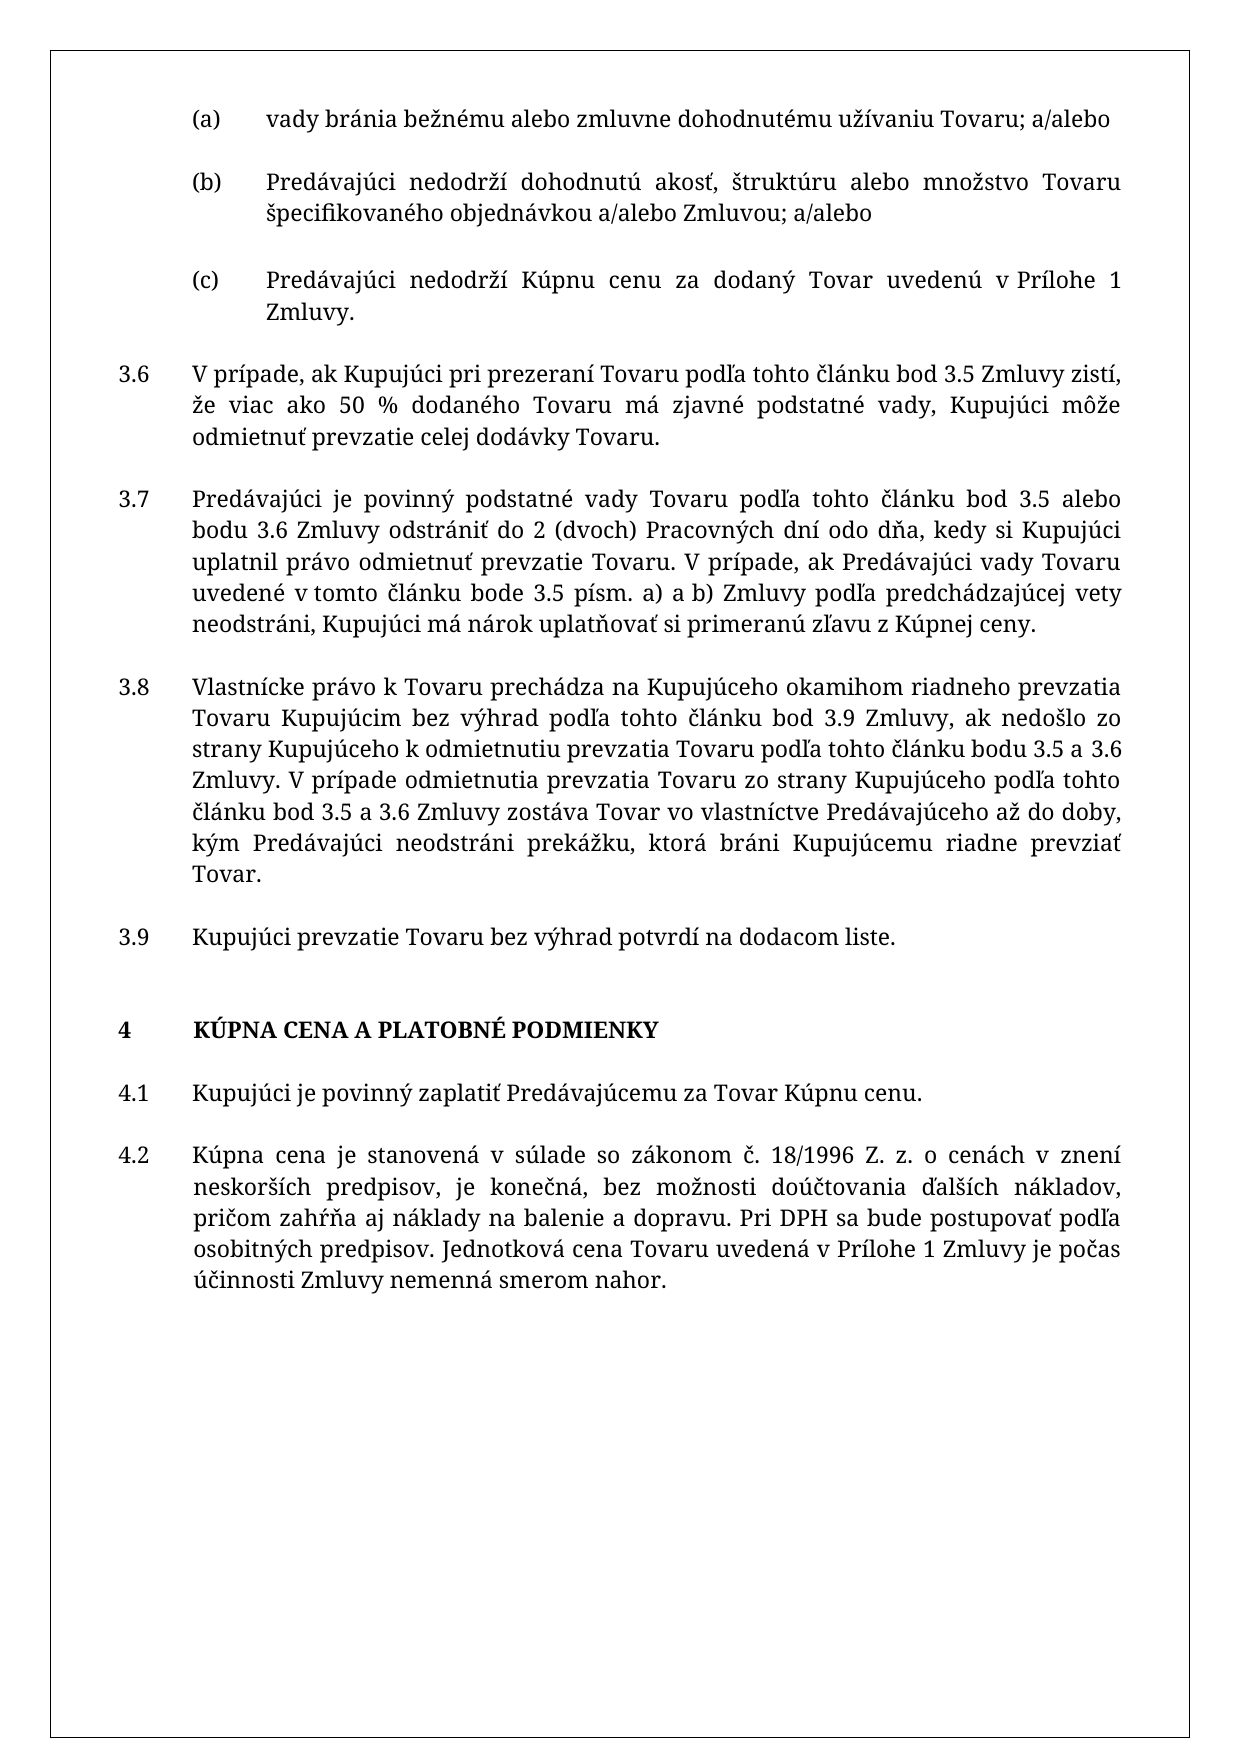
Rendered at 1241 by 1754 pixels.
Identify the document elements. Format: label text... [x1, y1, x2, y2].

list Predávajúci je povinný podstatné vady Tovaru podľa tohto článku bod 3.5 alebo bodu 3.6 Zmluvy odstrániť do 2 (dvoch) Pracovných dní odo dňa, kedy si Kupujúci uplatnil právo odmietnuť prevzatie Tovaru. V prípade, ak Predávajúci vady Tovaru uvedené v tomto článku bode 3.5 písm. a) a b) Zmluvy podľa predchádzajúcej vety neodstráni, Kupujúci má nárok uplatňovať si primeranú zľavu z Kúpnej ceny. [118, 483, 1122, 639]
list KÚPNA CENA A PLATOBNÉ PODMIENKY [118, 1014, 1122, 1046]
list Kupujúci je povinný zaplatiť Predávajúcemu za Tovar Kúpnu cenu. [118, 1077, 1122, 1108]
list Kúpna cena je stanovená v súlade so zákonom č. 18/1996 Z. z. o cenách v znení neskorších predpisov, je konečná, bez možnosti doúčtovania ďalších nákladov, pričom zahŕňa aj náklady na balenie a dopravu. Pri DPH sa bude postupovať podľa osobitných predpisov. Jednotková cena Tovaru uvedená v Prílohe 1 Zmluvy je počas účinnosti Zmluvy nemenná smerom nahor. [118, 1139, 1122, 1296]
list Predávajúci nedodrží Kúpnu cenu za dodaný Tovar uvedenú v Prílohe 1 Zmluvy. [192, 264, 1122, 327]
list vady bránia bežnému alebo zmluvne dohodnutému užívaniu Tovaru; a/alebo [192, 103, 1122, 134]
list Kupujúci prevzatie Tovaru bez výhrad potvrdí na dodacom liste. [118, 921, 1122, 952]
list V prípade, ak Kupujúci pri prezeraní Tovaru podľa tohto článku bod 3.5 Zmluvy zistí, že viac ako 50 % dodaného Tovaru má zjavné podstatné vady, Kupujúci môže odmietnuť prevzatie celej dodávky Tovaru. [118, 358, 1122, 452]
list Predávajúci nedodrží dohodnutú akosť, štruktúru alebo množstvo Tovaru špecifikovaného objednávkou a/alebo Zmluvou; a/alebo [192, 166, 1122, 228]
list Vlastnícke právo k Tovaru prechádza na Kupujúceho okamihom riadneho prevzatia Tovaru Kupujúcim bez výhrad podľa tohto článku bod 3.9 Zmluvy, ak nedošlo zo strany Kupujúceho k odmietnutiu prevzatia Tovaru podľa tohto článku bodu 3.5 a 3.6 Zmluvy. V prípade odmietnutia prevzatia Tovaru zo strany Kupujúceho podľa tohto článku bod 3.5 a 3.6 Zmluvy zostáva Tovar vo vlastníctve Predávajúceho až do doby, kým Predávajúci neodstráni prekážku, ktorá bráni Kupujúcemu riadne prevziať Tovar. [118, 671, 1122, 889]
